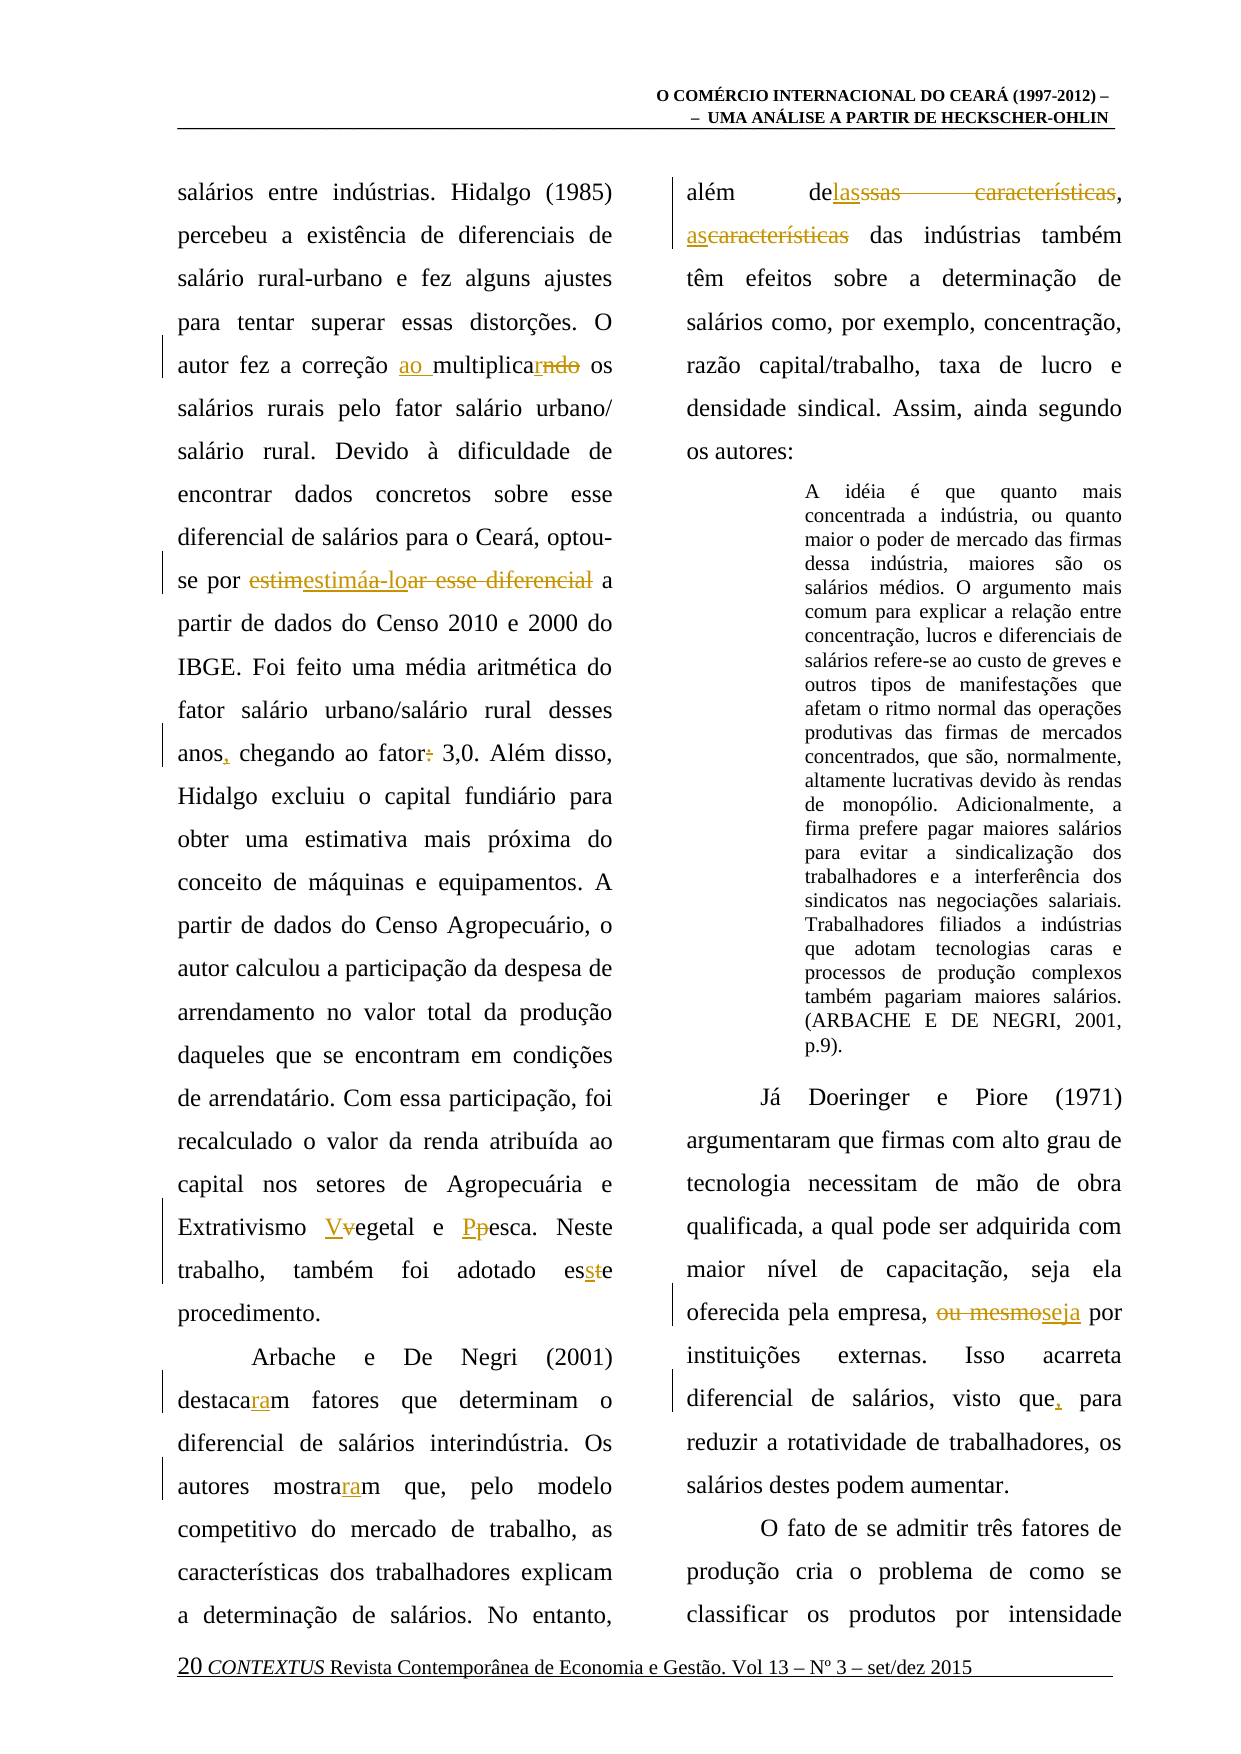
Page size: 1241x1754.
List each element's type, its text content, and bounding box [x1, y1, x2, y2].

text Arbache e De Negri (2001) destacam fatores que determinam o diferencial de salários interindústria. Os autores mostram que, pelo modelo competitivo do mercado de trabalho, as características dos trabalhadores explicam a determinação de salários. No entanto, além de, das indústrias também têm efeitos sobre a determinação de salários como, por exemplo, concentração, razão capital/trabalho, taxa de lucro e densidade sindical. Assim, ainda segundo os autores: [686, 177, 1122, 465]
text Arbache e De Negri (2001) destacam fatores que determinam o diferencial de salários interindústria. Os autores mostram que, pelo modelo competitivo do mercado de trabalho, as características dos trabalhadores explicam a determinação de salários. No entanto, além de, das indústrias também têm efeitos sobre a determinação de salários como, por exemplo, concentração, razão capital/trabalho, taxa de lucro e densidade sindical. Assim, ainda segundo os autores: [177, 1342, 613, 1629]
text Já Doeringer e Piore (1971) argumentaram que firmas com alto grau de tecnologia necessitam de mão de obra qualificada, a qual pode ser adquirida com maior nível de capacitação, seja ela oferecida pela empresa, por instituições externas. Isso acarreta diferencial de salários, visto que para reduzir a rotatividade de trabalhadores, os salários destes podem aumentar. [686, 1082, 1122, 1498]
text A idéia é que quanto mais concentrada a indústria, ou quanto maior o poder de mercado das firmas dessa indústria, maiores são os salários médios. O argumento mais comum para explicar a relação entre concentração, lucros e diferenciais de salários refere-se ao custo de greves e outros tipos de manifestações que afetam o ritmo normal das operações produtivas das firmas de mercados concentrados, que são, normalmente, altamente lucrativas devido às rendas de monopólio. Adicionalmente, a firma prefere pagar maiores salários para evitar a sindicalização dos trabalhadores e a interferência dos sindicatos nas negociações salariais. Trabalhadores filiados a indústrias que adotam tecnologias caras e processos de produção complexos também pagariam maiores salários. (ARBACHE E DE NEGRI, 2001, p.9). [804, 479, 1122, 1057]
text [686, 1513, 1122, 1628]
